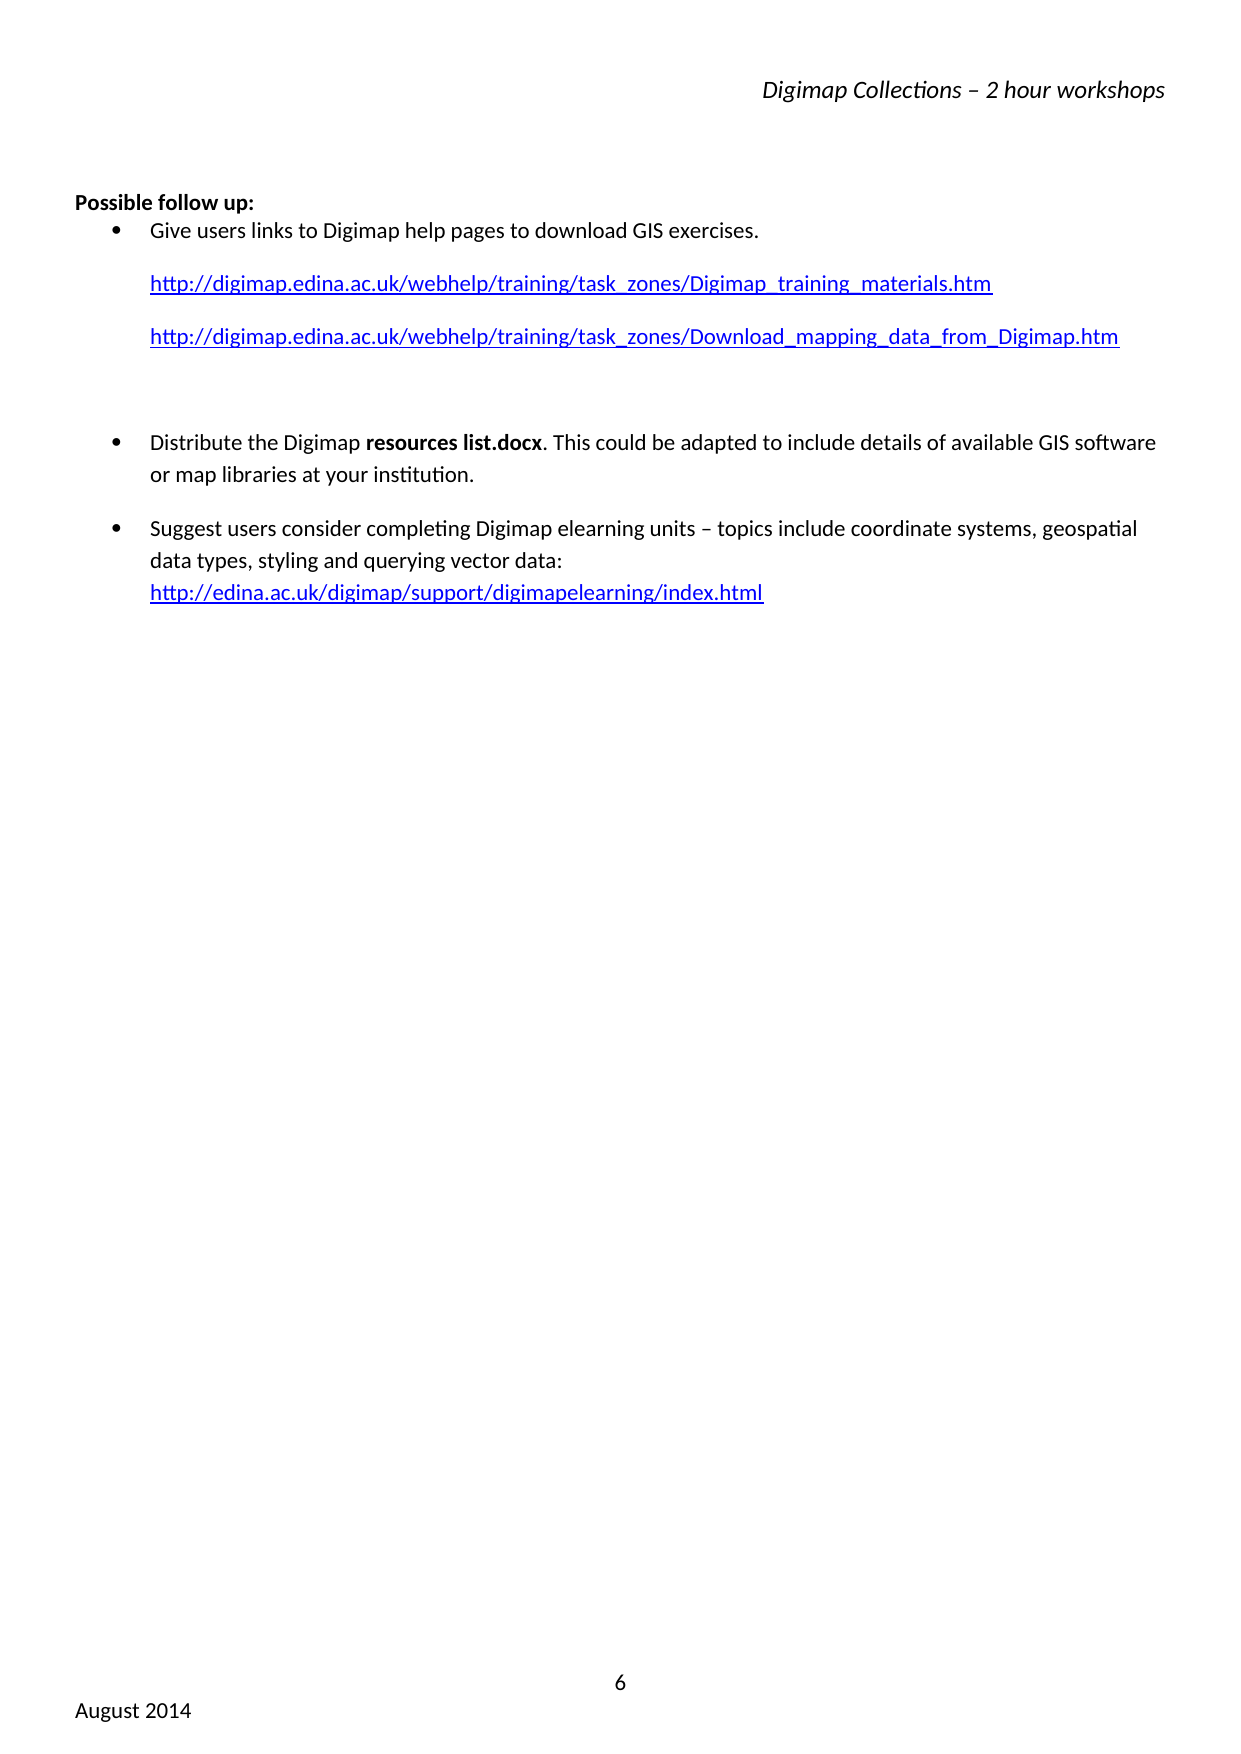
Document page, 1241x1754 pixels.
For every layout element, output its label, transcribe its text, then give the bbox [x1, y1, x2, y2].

list Give users links to Digimap help pages to download GIS exercises. [112, 216, 1165, 244]
list Distribute the Digimap resources list.docx. This could be adapted to include details of available GIS software or map libraries at your institution. [112, 428, 1165, 489]
text http://digimap.edina.ac.uk/webhelp/training/task_zones/Download_mapping_data_from_Digimap.htm [150, 322, 1165, 350]
text http://digimap.edina.ac.uk/webhelp/training/task_zones/Digimap_training_materials.htm [150, 269, 1165, 297]
list Suggest users consider completing Digimap elearning units – topics include coordinate systems, geospatial data types, styling and querying vector data: http://edina.ac.uk/digimap/support/digimapelearning/index.html [112, 514, 1165, 606]
text Possible follow up: [75, 188, 1165, 216]
